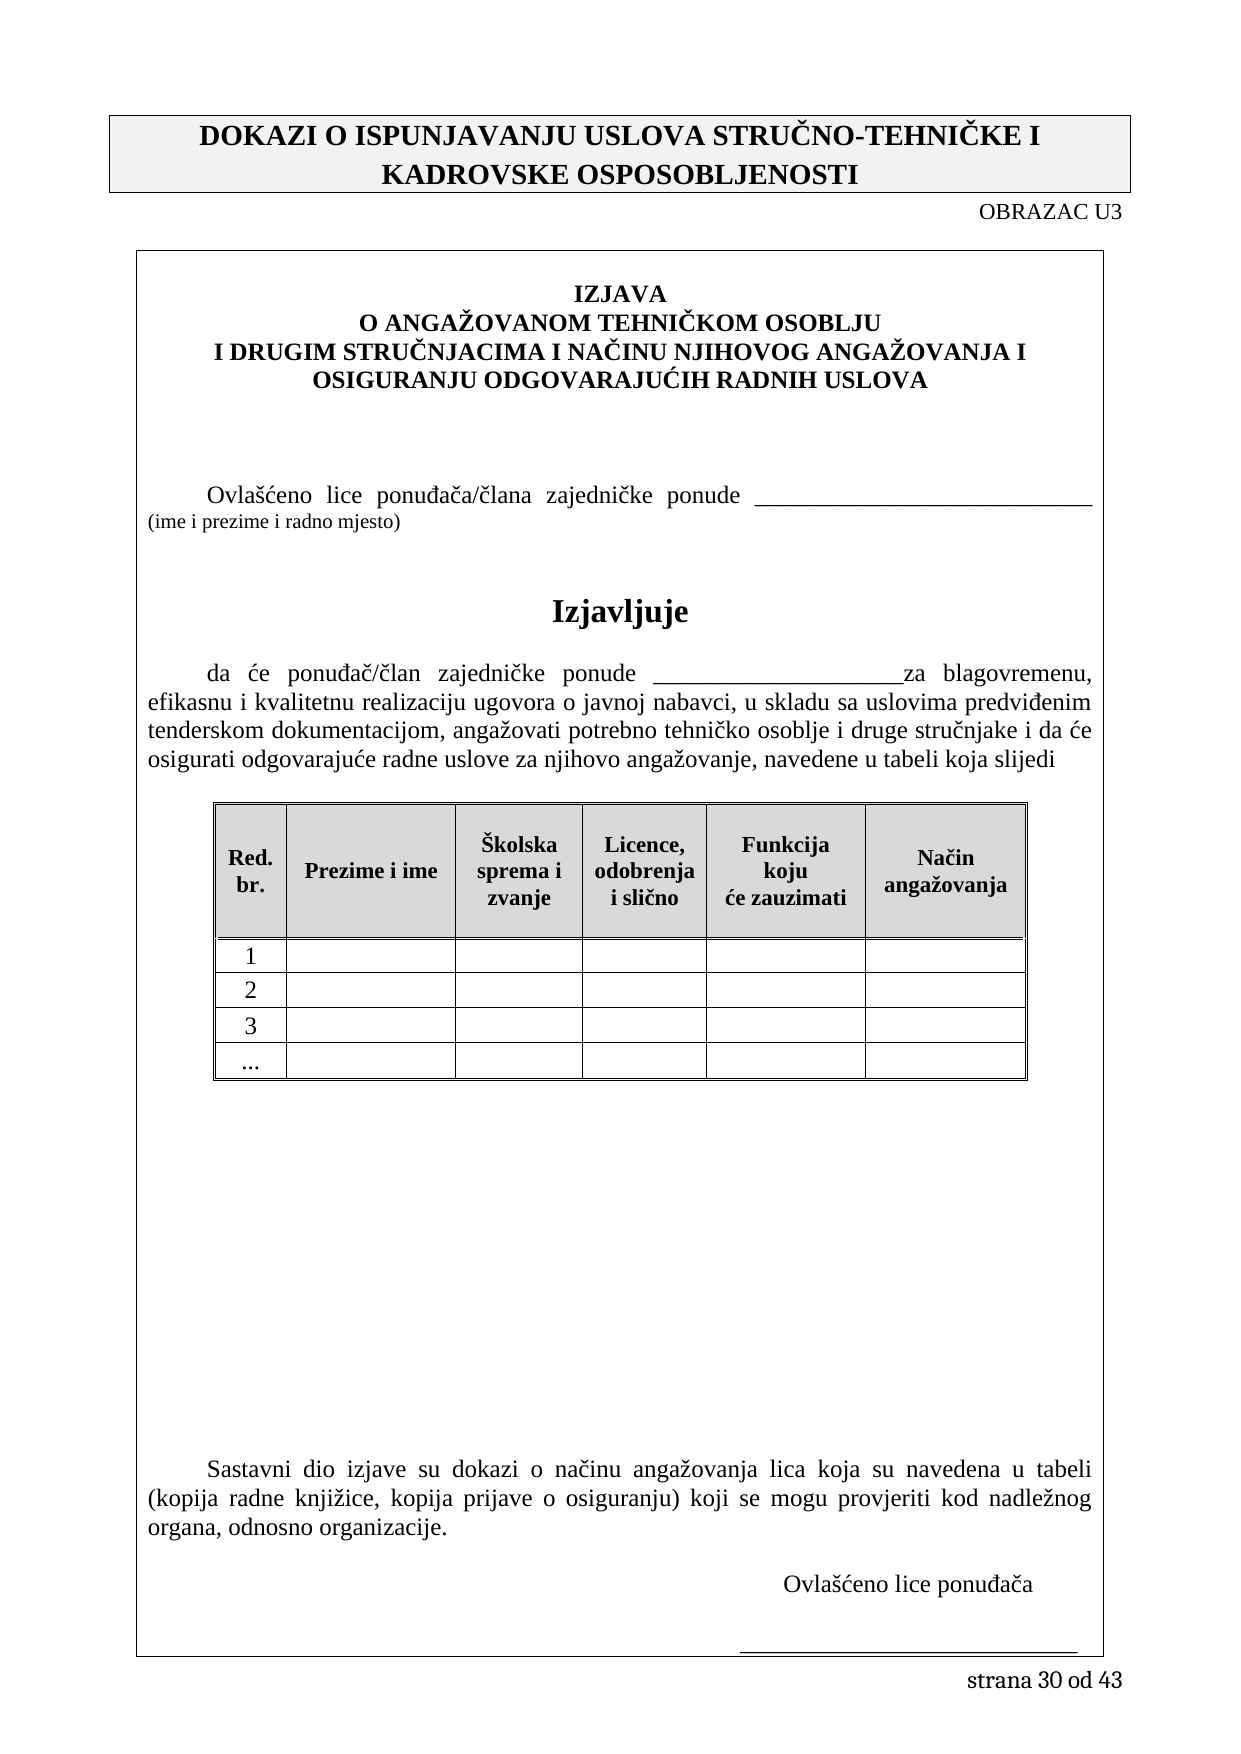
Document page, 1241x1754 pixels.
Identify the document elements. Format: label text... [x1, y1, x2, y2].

text OBRAZAC U3 [118, 198, 1122, 225]
subtitle DOKAZI O ISPUNJAVANJU USLOVA STRUČNO-TEHNIČKE I KADROVSKE OSPOSOBLJENOSTI [110, 116, 1130, 192]
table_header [137, 251, 1103, 1656]
